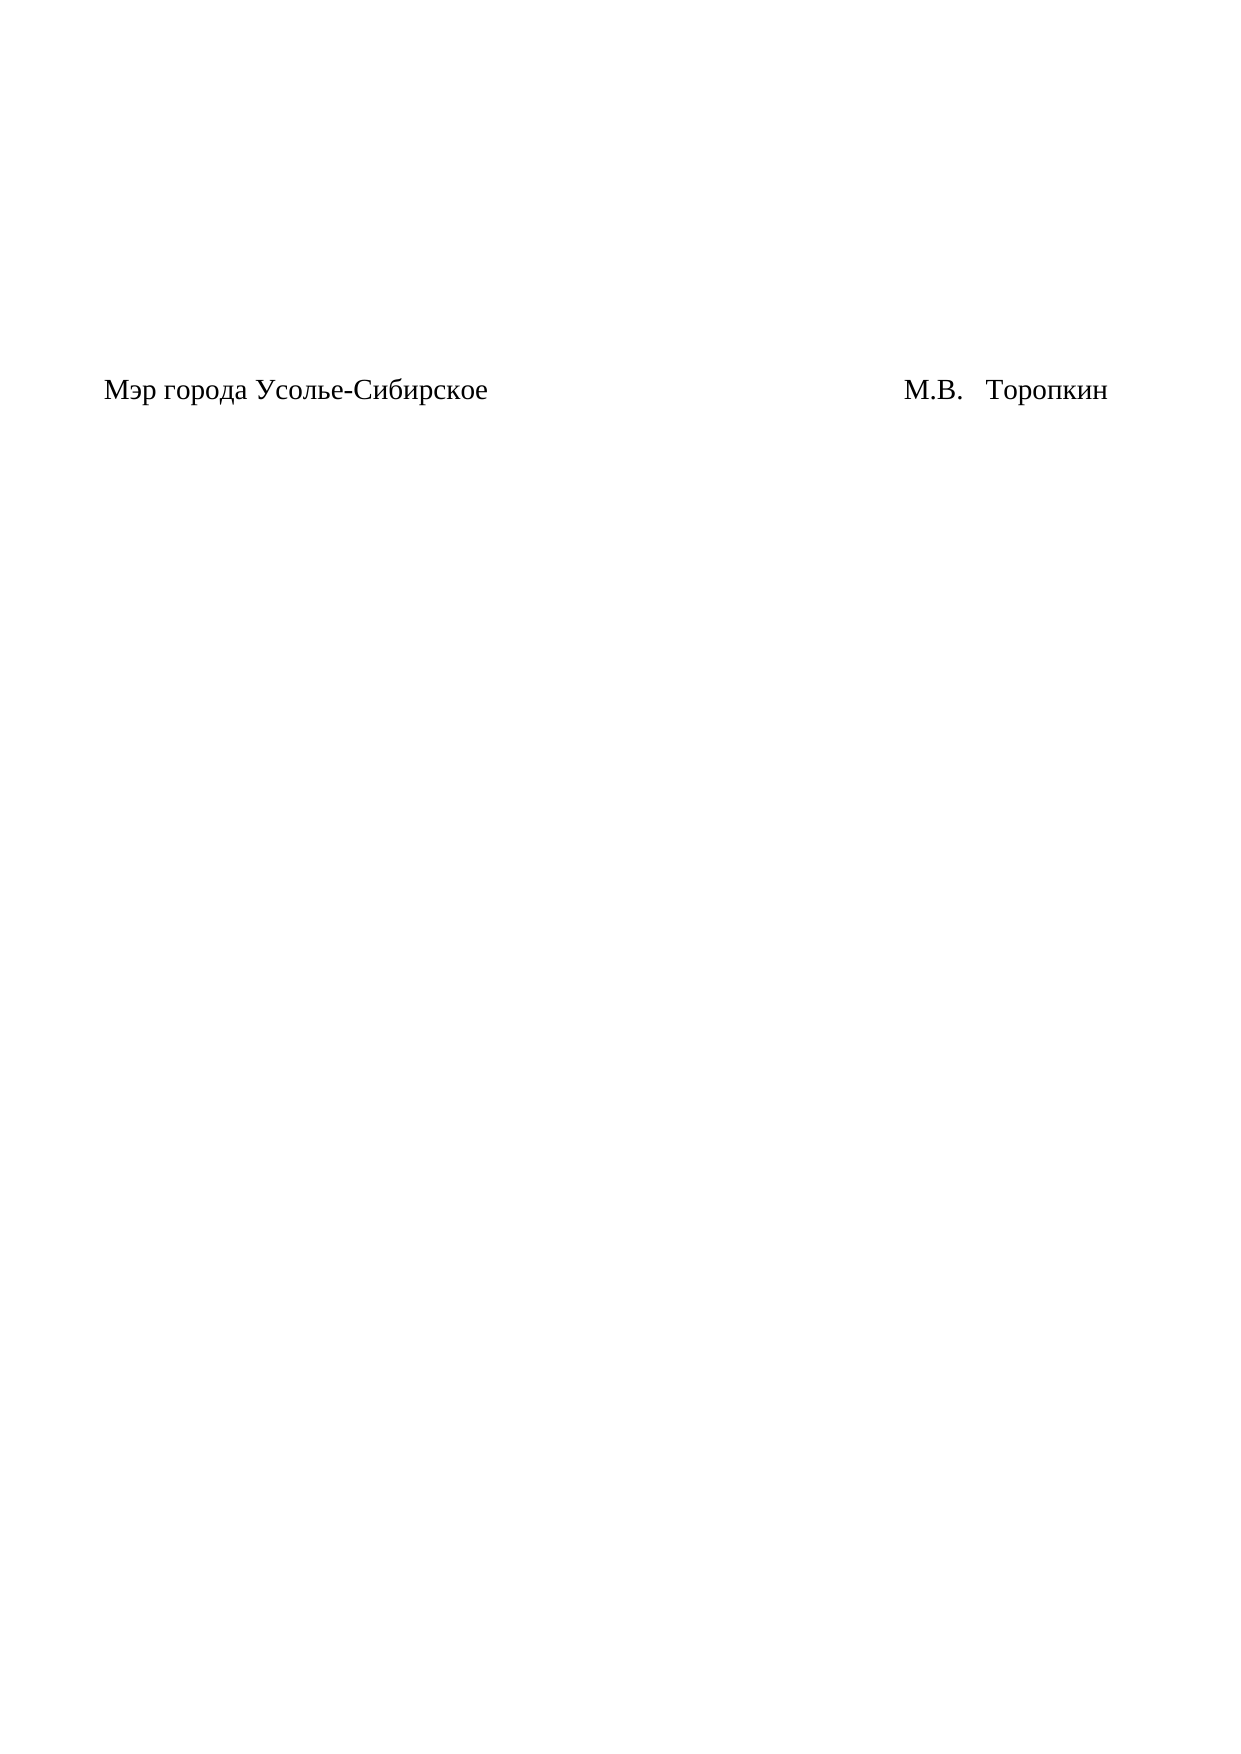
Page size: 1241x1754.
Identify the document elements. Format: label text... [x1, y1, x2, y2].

text Мэр города Усолье-Сибирское М.В. Торопкин [103, 372, 1137, 405]
